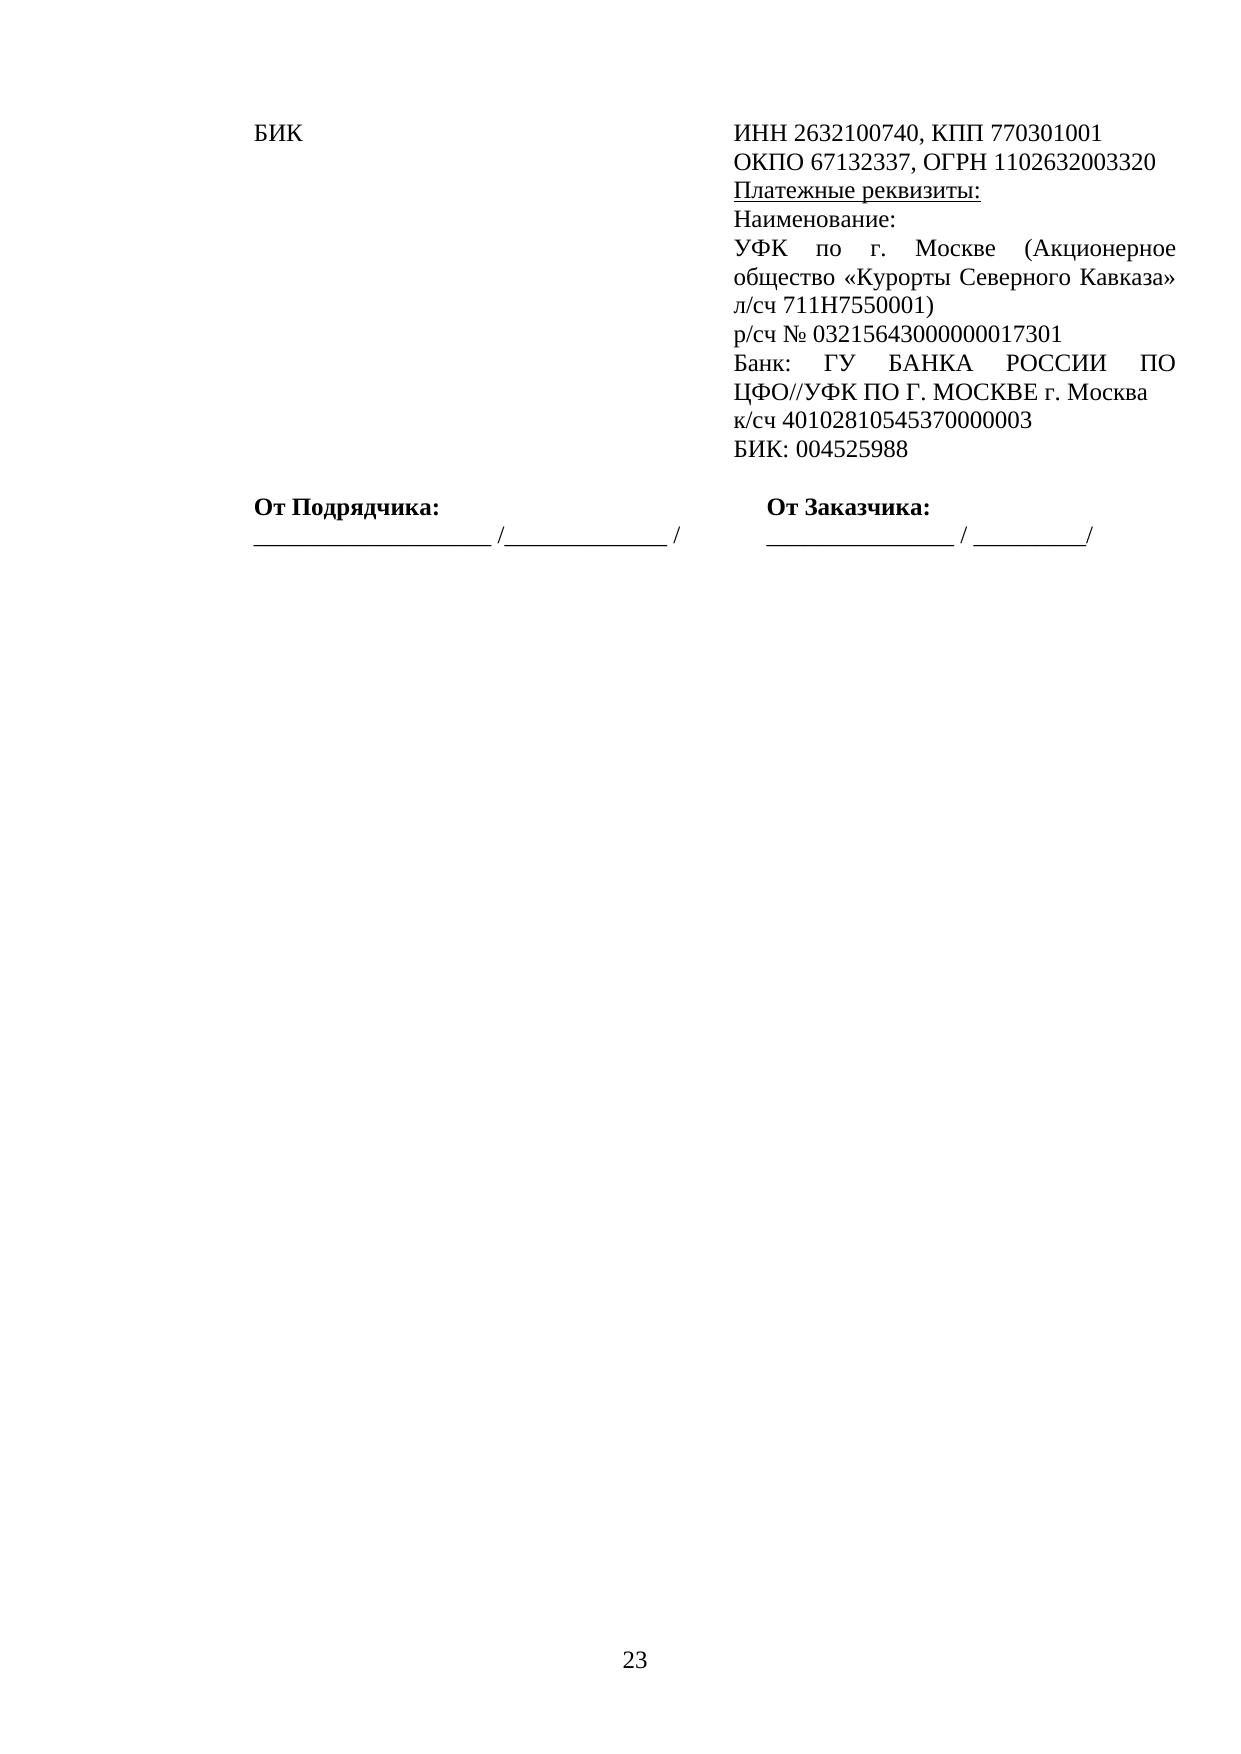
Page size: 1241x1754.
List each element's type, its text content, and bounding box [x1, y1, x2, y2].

table_cell От Подрядчика: ___________________ /_____________ / [183, 492, 722, 598]
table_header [183, 118, 722, 492]
table_cell От Заказчика: _______________ / _________/ [722, 492, 1187, 598]
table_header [722, 118, 1187, 492]
